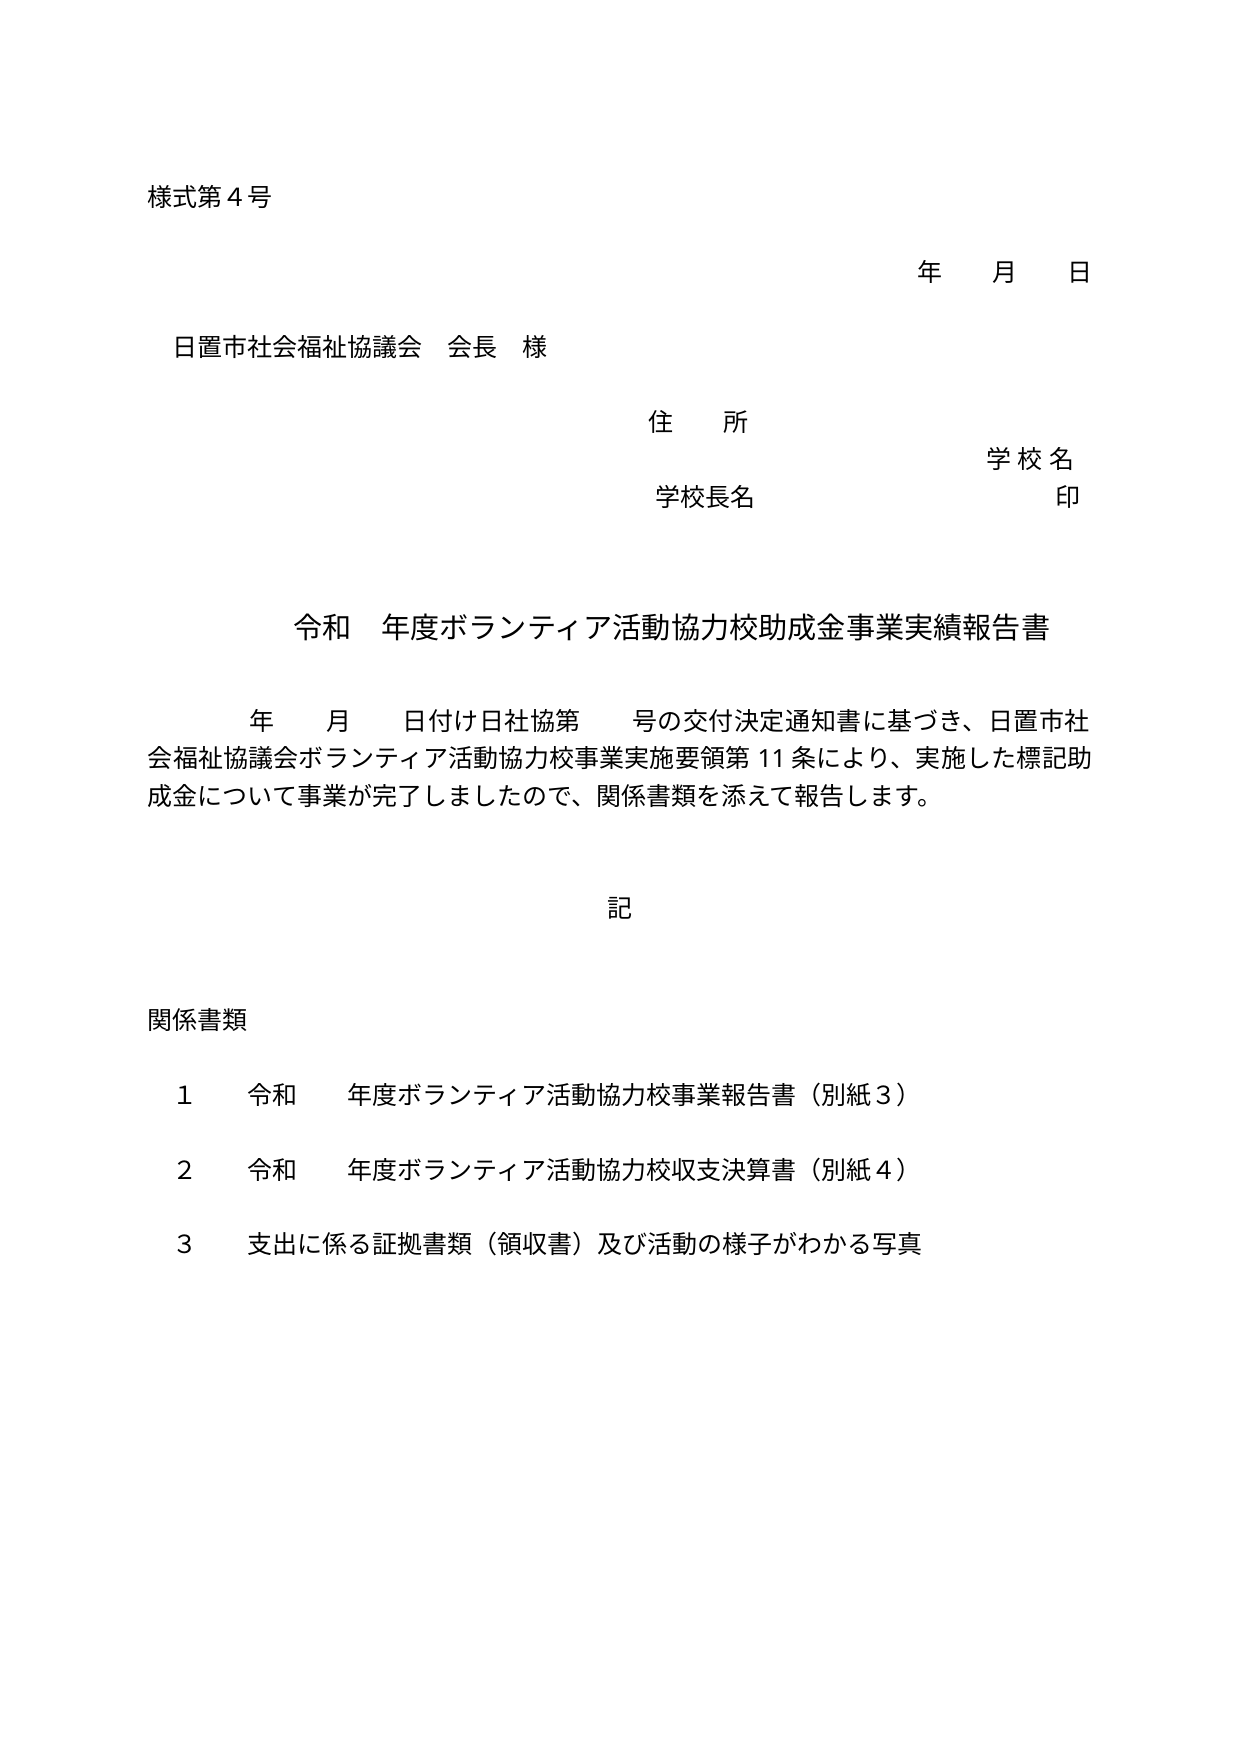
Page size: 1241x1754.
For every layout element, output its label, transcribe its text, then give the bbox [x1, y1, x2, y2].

text 年 月 日付け日社協第 号の交付決定通知書に基づき、日置市社会福祉協議会ボランティア活動協力校事業実施要領第11条により、実施した標記助成金について事業が完了しましたので、関係書類を添えて報告します。 [148, 701, 1092, 813]
text １ 令和 年度ボランティア活動協力校事業報告書（別紙３） [148, 1075, 1092, 1112]
text 学校名 [148, 439, 1074, 476]
text ２ 令和 年度ボランティア活動協力校収支決算書（別紙４） [148, 1149, 1092, 1187]
text 令和 年度ボランティア活動協力校助成金事業実績報告書 [148, 589, 1092, 663]
text 住 所 [148, 402, 992, 439]
text 学校長名 印 [148, 476, 1080, 514]
text ３ 支出に係る証拠書類（領収書）及び活動の様子がわかる写真 [148, 1224, 1092, 1262]
text 年 月 日 [148, 252, 1092, 289]
text 様式第４号 [148, 177, 1092, 215]
text 記 [148, 888, 1092, 925]
text 関係書類 [148, 1000, 1092, 1037]
text 日置市社会福祉協議会 会長 様 [148, 327, 1092, 364]
